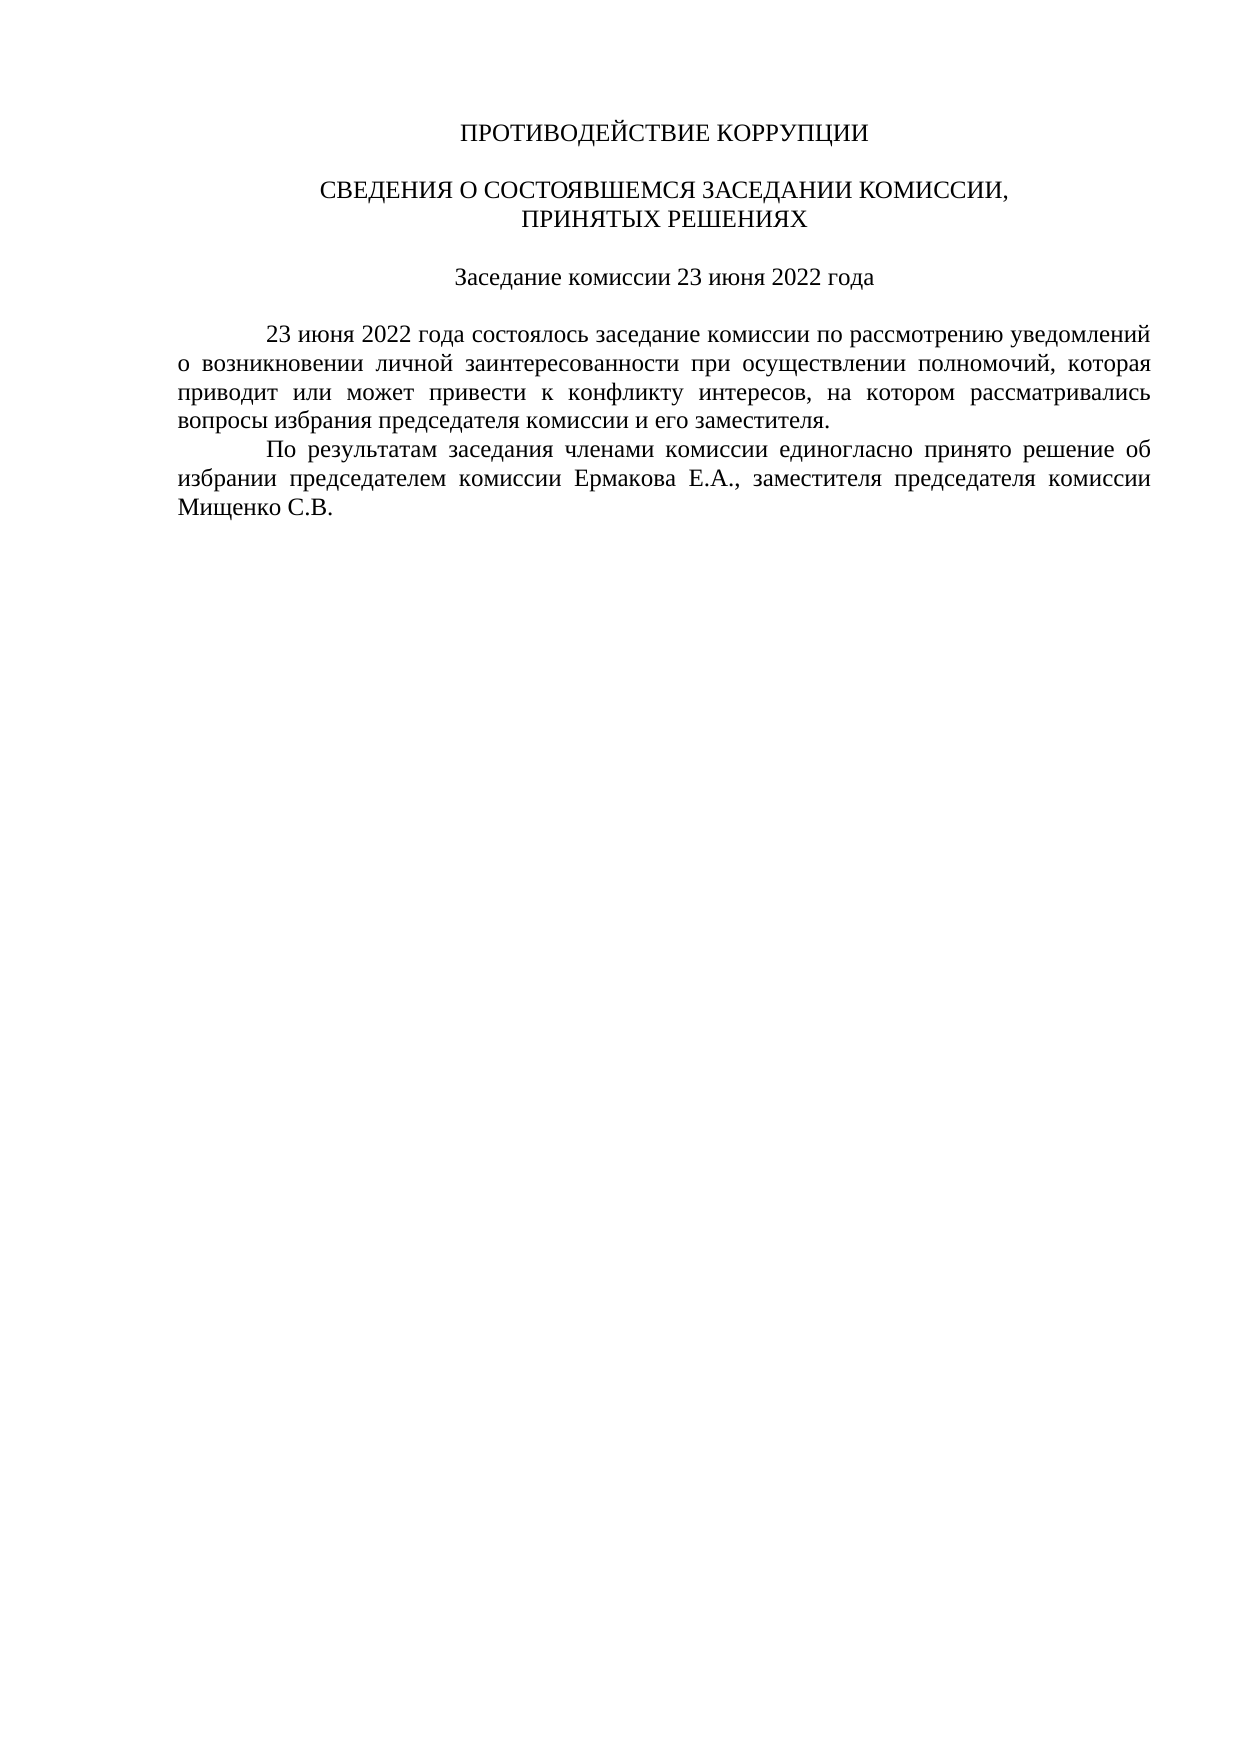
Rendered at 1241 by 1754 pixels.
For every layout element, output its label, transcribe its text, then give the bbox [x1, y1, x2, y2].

text СВЕДЕНИЯ О СОСТОЯВШЕМСЯ ЗАСЕДАНИИ КОМИССИИ, [177, 176, 1152, 204]
text По результатам заседания членами комиссии единогласно принято решение об избрании председателем комиссии Ермакова Е.А., заместителя председателя комиссии Мищенко С.В. [177, 434, 1152, 521]
text 23 июня 2022 года состоялось заседание комиссии по рассмотрению уведомлений о возникновении личной заинтересованности при осуществлении полномочий, которая приводит или может привести к конфликту интересов, на котором рассматривались вопросы избрания председателя комиссии и его заместителя. [177, 319, 1152, 434]
text ПРОТИВОДЕЙСТВИЕ КОРРУПЦИИ [177, 118, 1152, 147]
text ПРИНЯТЫХ РЕШЕНИЯХ [177, 204, 1152, 233]
text Заседание комиссии 23 июня 2022 года [177, 262, 1152, 291]
